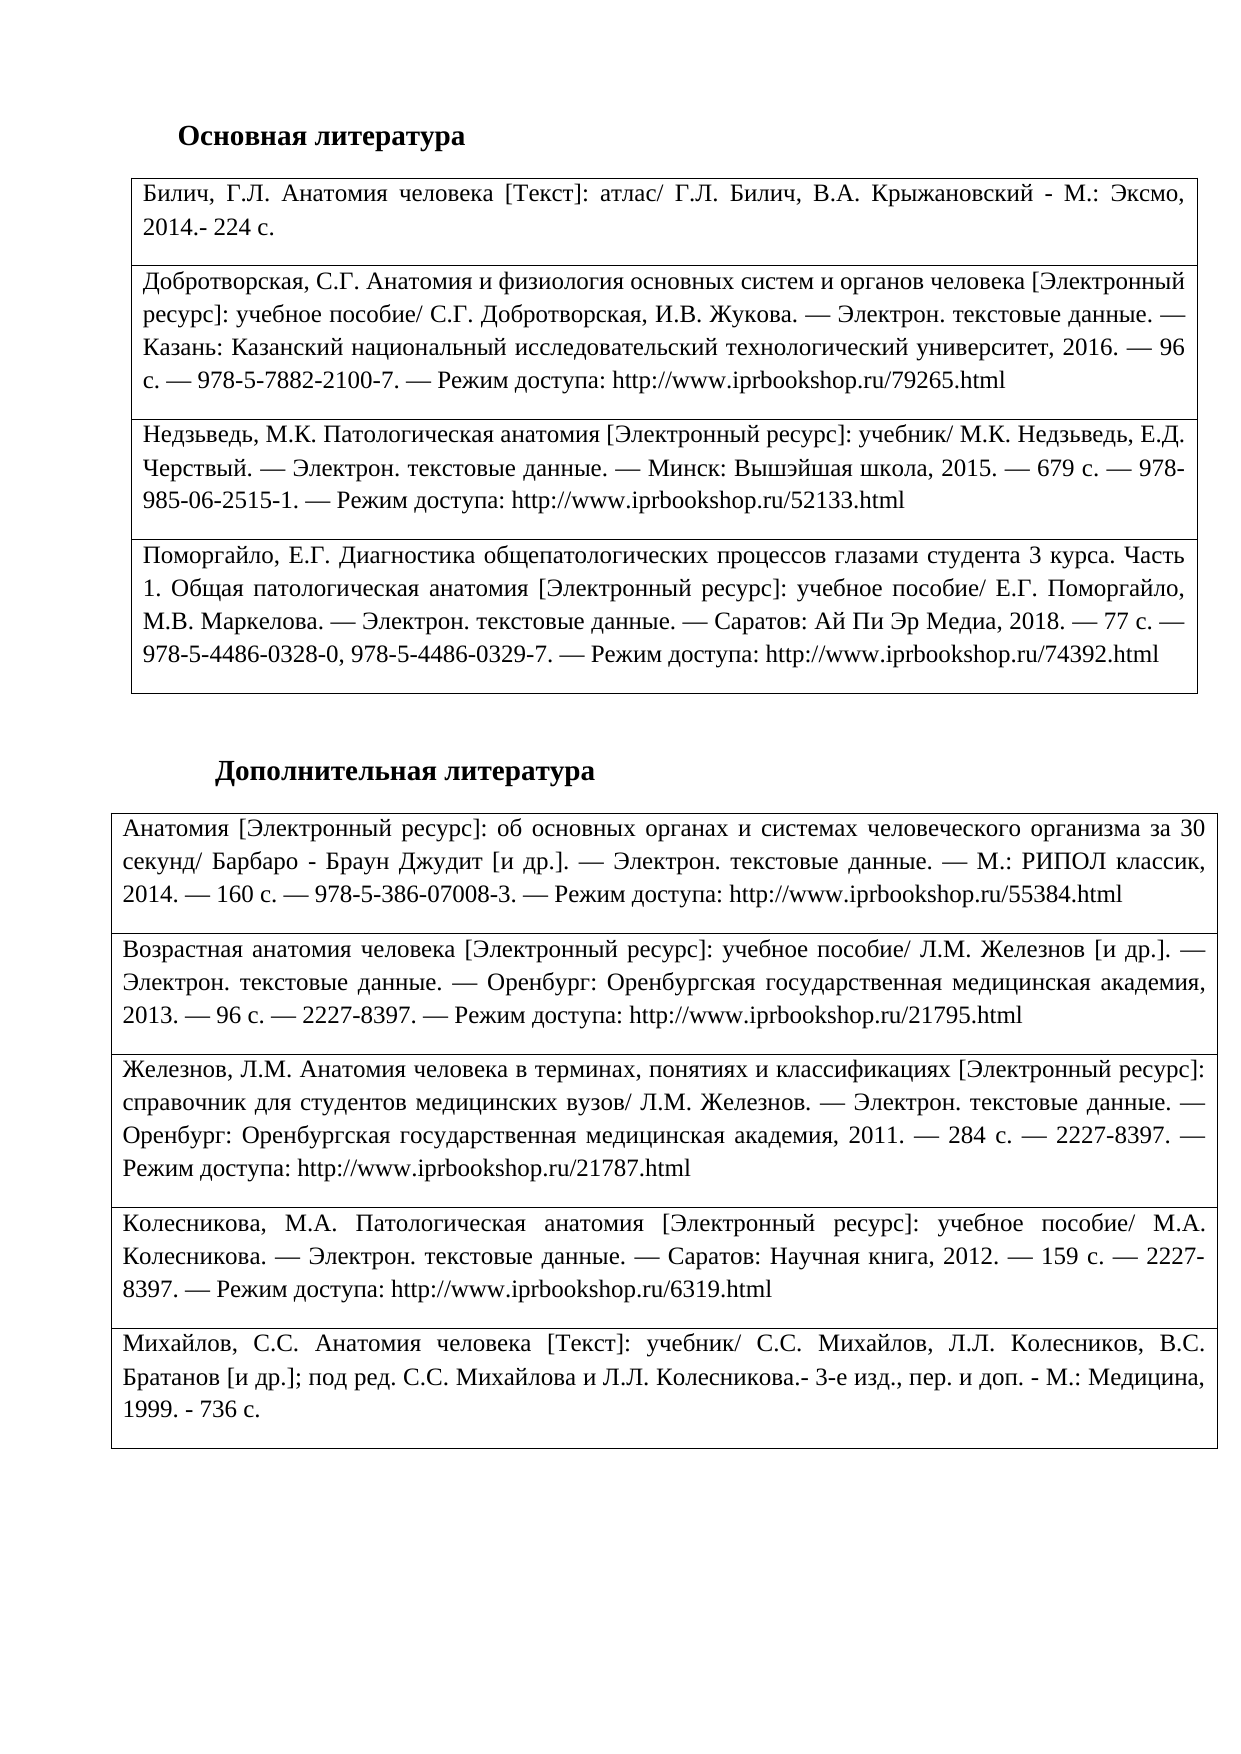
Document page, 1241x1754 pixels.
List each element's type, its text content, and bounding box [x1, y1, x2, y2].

text Дополнительная литература [215, 753, 1152, 787]
table_header Билич, Г.Л. Анатомия человека [Текст]: атлас/ Г.Л. Билич, В.А. Крыжановский - М.: Эксмо, 2014.- 224 с. [132, 179, 1197, 265]
table_cell Михайлов, С.С. Анатомия человека [Текст]: учебник/ С.С. Михайлов, Л.Л. Колесников, В.С. Братанов [и др.]; под ред. С.С. Михайлова и Л.Л. Колесникова.- 3-е изд., пер. и доп. - М.: Медицина, 1999. - 736 с. [112, 1329, 1217, 1448]
table_cell Добротворская, С.Г. Анатомия и физиология основных систем и органов человека [Электронный ресурс]: учебное пособие/ С.Г. Добротворская, И.В. Жукова. — Электрон. текстовые данные. — Казань: Казанский национальный исследовательский технологический университет, 2016. — 96 c. — 978-5-7882-2100-7. — Режим доступа: http://www.iprbookshop.ru/79265.html [132, 266, 1197, 418]
table_cell Недзьведь, М.К. Патологическая анатомия [Электронный ресурс]: учебник/ М.К. Недзьведь, Е.Д. Черствый. — Электрон. текстовые данные. — Минск: Вышэйшая школа, 2015. — 679 c. — 978-985-06-2515-1. — Режим доступа: http://www.iprbookshop.ru/52133.html [132, 420, 1197, 539]
table_header Анатомия [Электронный ресурс]: об основных органах и системах человеческого организма за 30 секунд/ Барбаро - Браун Джудит [и др.]. — Электрон. текстовые данные. — М.: РИПОЛ классик, 2014. — 160 c. — 978-5-386-07008-3. — Режим доступа: http://www.iprbookshop.ru/55384.html [112, 814, 1217, 933]
table_cell Поморгайло, Е.Г. Диагностика общепатологических процессов глазами студента 3 курса. Часть 1. Общая патологическая анатомия [Электронный ресурс]: учебное пособие/ Е.Г. Поморгайло, М.В. Маркелова. — Электрон. текстовые данные. — Саратов: Ай Пи Эр Медиа, 2018. — 77 c. — 978-5-4486-0328-0, 978-5-4486-0329-7. — Режим доступа: http://www.iprbookshop.ru/74392.html [132, 540, 1197, 693]
table_cell Колесникова, М.А. Патологическая анатомия [Электронный ресурс]: учебное пособие/ М.А. Колесникова. — Электрон. текстовые данные. — Саратов: Научная книга, 2012. — 159 c. — 2227-8397. — Режим доступа: http://www.iprbookshop.ru/6319.html [112, 1208, 1217, 1327]
table_cell Железнов, Л.М. Анатомия человека в терминах, понятиях и классификациях [Электронный ресурс]: справочник для студентов медицинских вузов/ Л.М. Железнов. — Электрон. текстовые данные. — Оренбург: Оренбургская государственная медицинская академия, 2011. — 284 c. — 2227-8397. — Режим доступа: http://www.iprbookshop.ru/21787.html [112, 1055, 1217, 1207]
text Основная литература [177, 118, 1152, 152]
table_cell Возрастная анатомия человека [Электронный ресурс]: учебное пособие/ Л.М. Железнов [и др.]. — Электрон. текстовые данные. — Оренбург: Оренбургская государственная медицинская академия, 2013. — 96 c. — 2227-8397. — Режим доступа: http://www.iprbookshop.ru/21795.html [112, 934, 1217, 1053]
